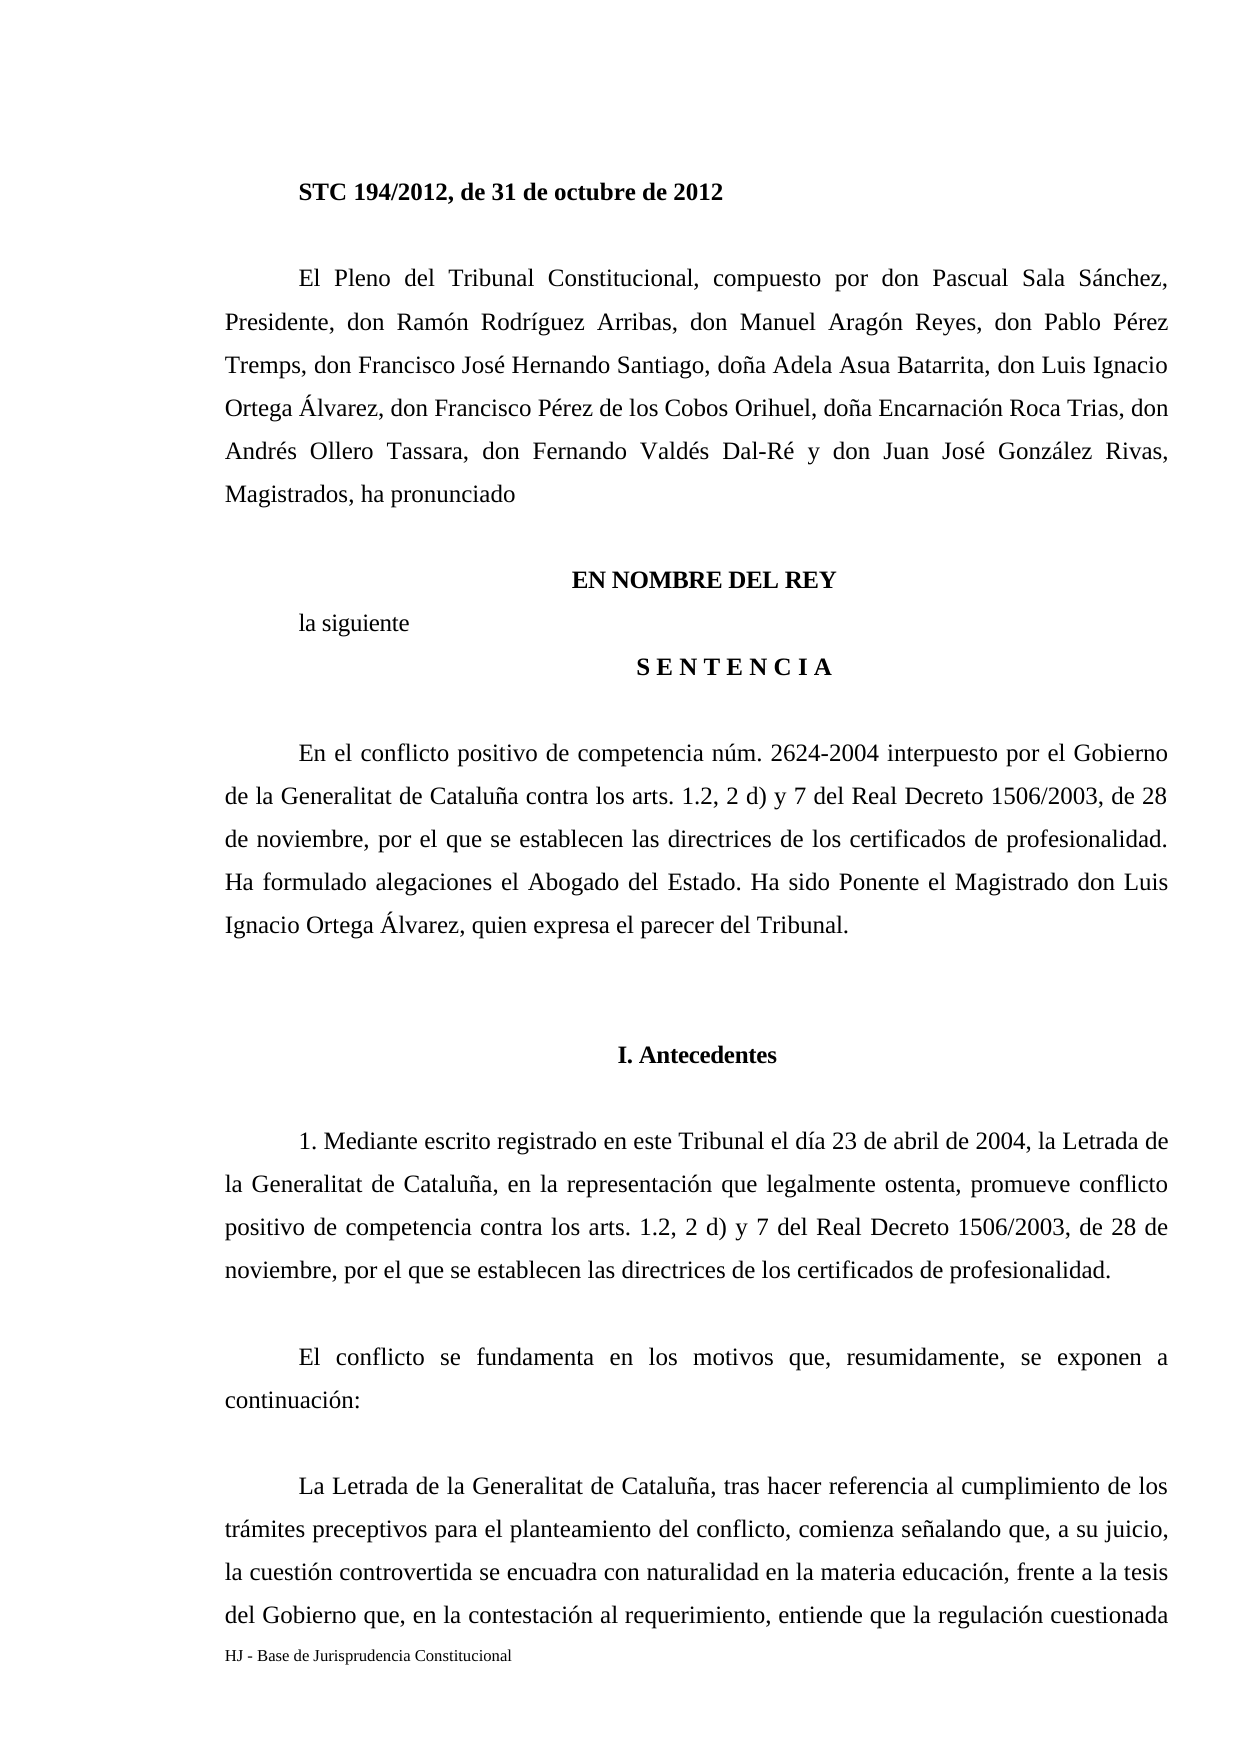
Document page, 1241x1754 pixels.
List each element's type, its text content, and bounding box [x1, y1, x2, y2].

text El Pleno del Tribunal Constitucional, compuesto por don Pascual Sala Sánchez, Presidente, don Ramón Rodríguez Arribas, don Manuel Aragón Reyes, don Pablo Pérez Tremps, don Francisco José Hernando Santiago, doña Adela Asua Batarrita, don Luis Ignacio Ortega Álvarez, don Francisco Pérez de los Cobos Orihuel, doña Encarnación Roca Trias, don Andrés Ollero Tassara, don Fernando Valdés Dal-Ré y don Juan José González Rivas, Magistrados, ha pronunciado [224, 263, 1169, 508]
text la siguiente [224, 608, 1110, 637]
text El conflicto se fundamenta en los motivos que, resumidamente, se exponen a continuación: [224, 1342, 1169, 1413]
text I. Antecedentes [224, 1040, 1169, 1068]
text EN NOMBRE DEL REY [224, 565, 1110, 594]
text STC 194/2012, de 31 de octubre de 2012 [224, 177, 1169, 206]
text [224, 1471, 1169, 1629]
text 1. Mediante escrito registrado en este Tribunal el día 23 de abril de 2004, la Letrada de la Generalitat de Cataluña, en la representación que legalmente ostenta, promueve conflicto positivo de competencia contra los arts. 1.2, 2 d) y 7 del Real Decreto 1506/2003, de 28 de noviembre, por el que se establecen las directrices de los certificados de profesionalidad. [224, 1126, 1169, 1284]
text En el conflicto positivo de competencia núm. 2624-2004 interpuesto por el Gobierno de la Generalitat de Cataluña contra los arts. 1.2, 2 d) y 7 del Real Decreto 1506/2003, de 28 de noviembre, por el que se establecen las directrices de los certificados de profesionalidad. Ha formulado alegaciones el Abogado del Estado. Ha sido Ponente el Magistrado don Luis Ignacio Ortega Álvarez, quien expresa el parecer del Tribunal. [224, 738, 1169, 939]
text S E N T E N C I A [224, 652, 1169, 680]
